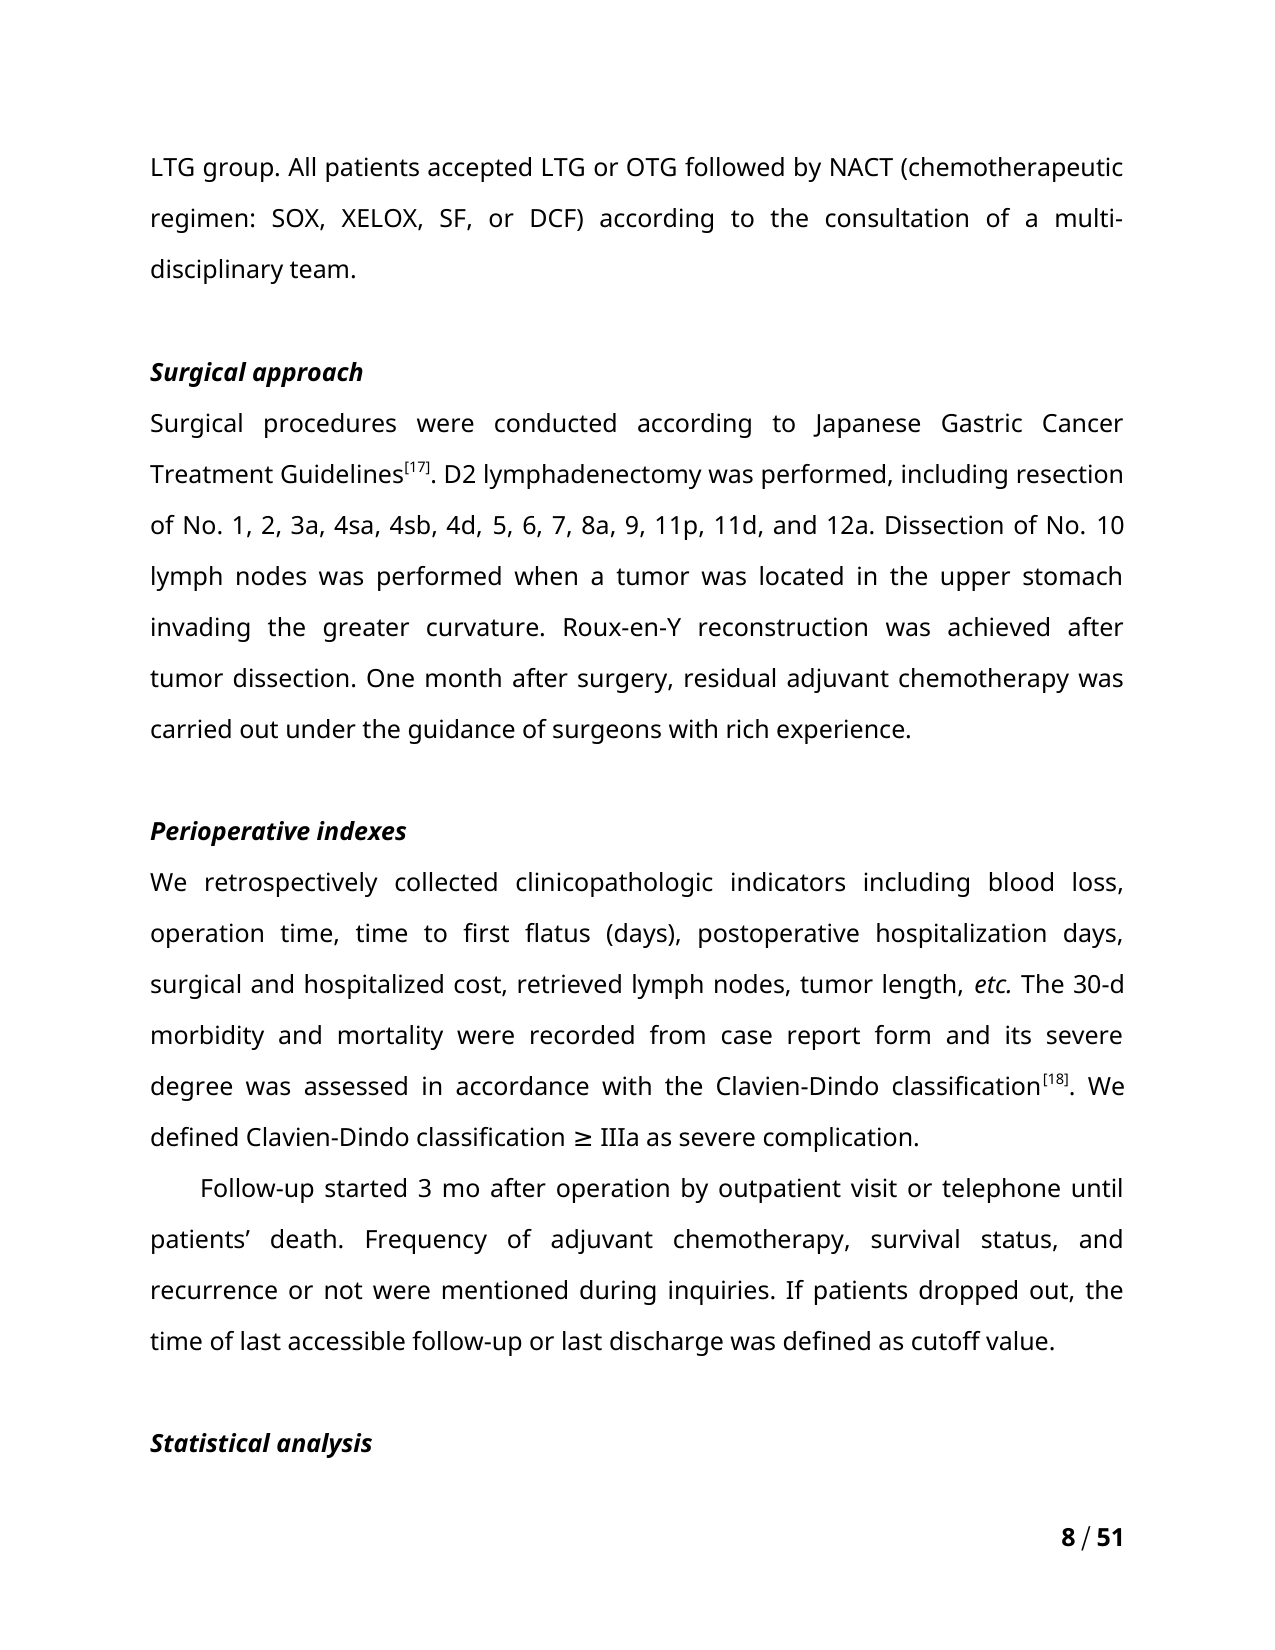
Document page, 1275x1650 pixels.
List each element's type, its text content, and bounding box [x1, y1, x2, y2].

text Surgical approach [150, 354, 1125, 388]
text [150, 150, 1125, 286]
text Follow-up started 3 mo after operation by outpatient visit or telephone until patients’ death. Frequency of adjuvant chemotherapy, survival status, and recurrence or not were mentioned during inquiries. If patients dropped out, the time of last accessible follow-up or last discharge was defined as cutoff value. [150, 1171, 1125, 1358]
text Surgical procedures were conducted according to Japanese Gastric Cancer Treatment Guidelines[17]. D2 lymphadenectomy was performed, including resection of No. 1, 2, 3a, 4sa, 4sb, 4d, 5, 6, 7, 8a, 9, 11p, 11d, and 12a. Dissection of No. 10 lymph nodes was performed when a tumor was located in the upper stomach invading the greater curvature. Roux-en-Y reconstruction was achieved after tumor dissection. One month after surgery, residual adjuvant chemotherapy was carried out under the guidance of surgeons with rich experience. [150, 405, 1125, 746]
text We retrospectively collected clinicopathologic indicators including blood loss, operation time, time to first flatus (days), postoperative hospitalization days, surgical and hospitalized cost, retrieved lymph nodes, tumor length, etc. The 30-d morbidity and mortality were recorded from case report form and its severe degree was assessed in accordance with the Clavien-Dindo classification[18]. We defined Clavien-Dindo classification ≥ IIIa as severe complication. [150, 864, 1125, 1154]
text Statistical analysis [150, 1426, 1125, 1460]
text Perioperative indexes [150, 813, 1125, 848]
